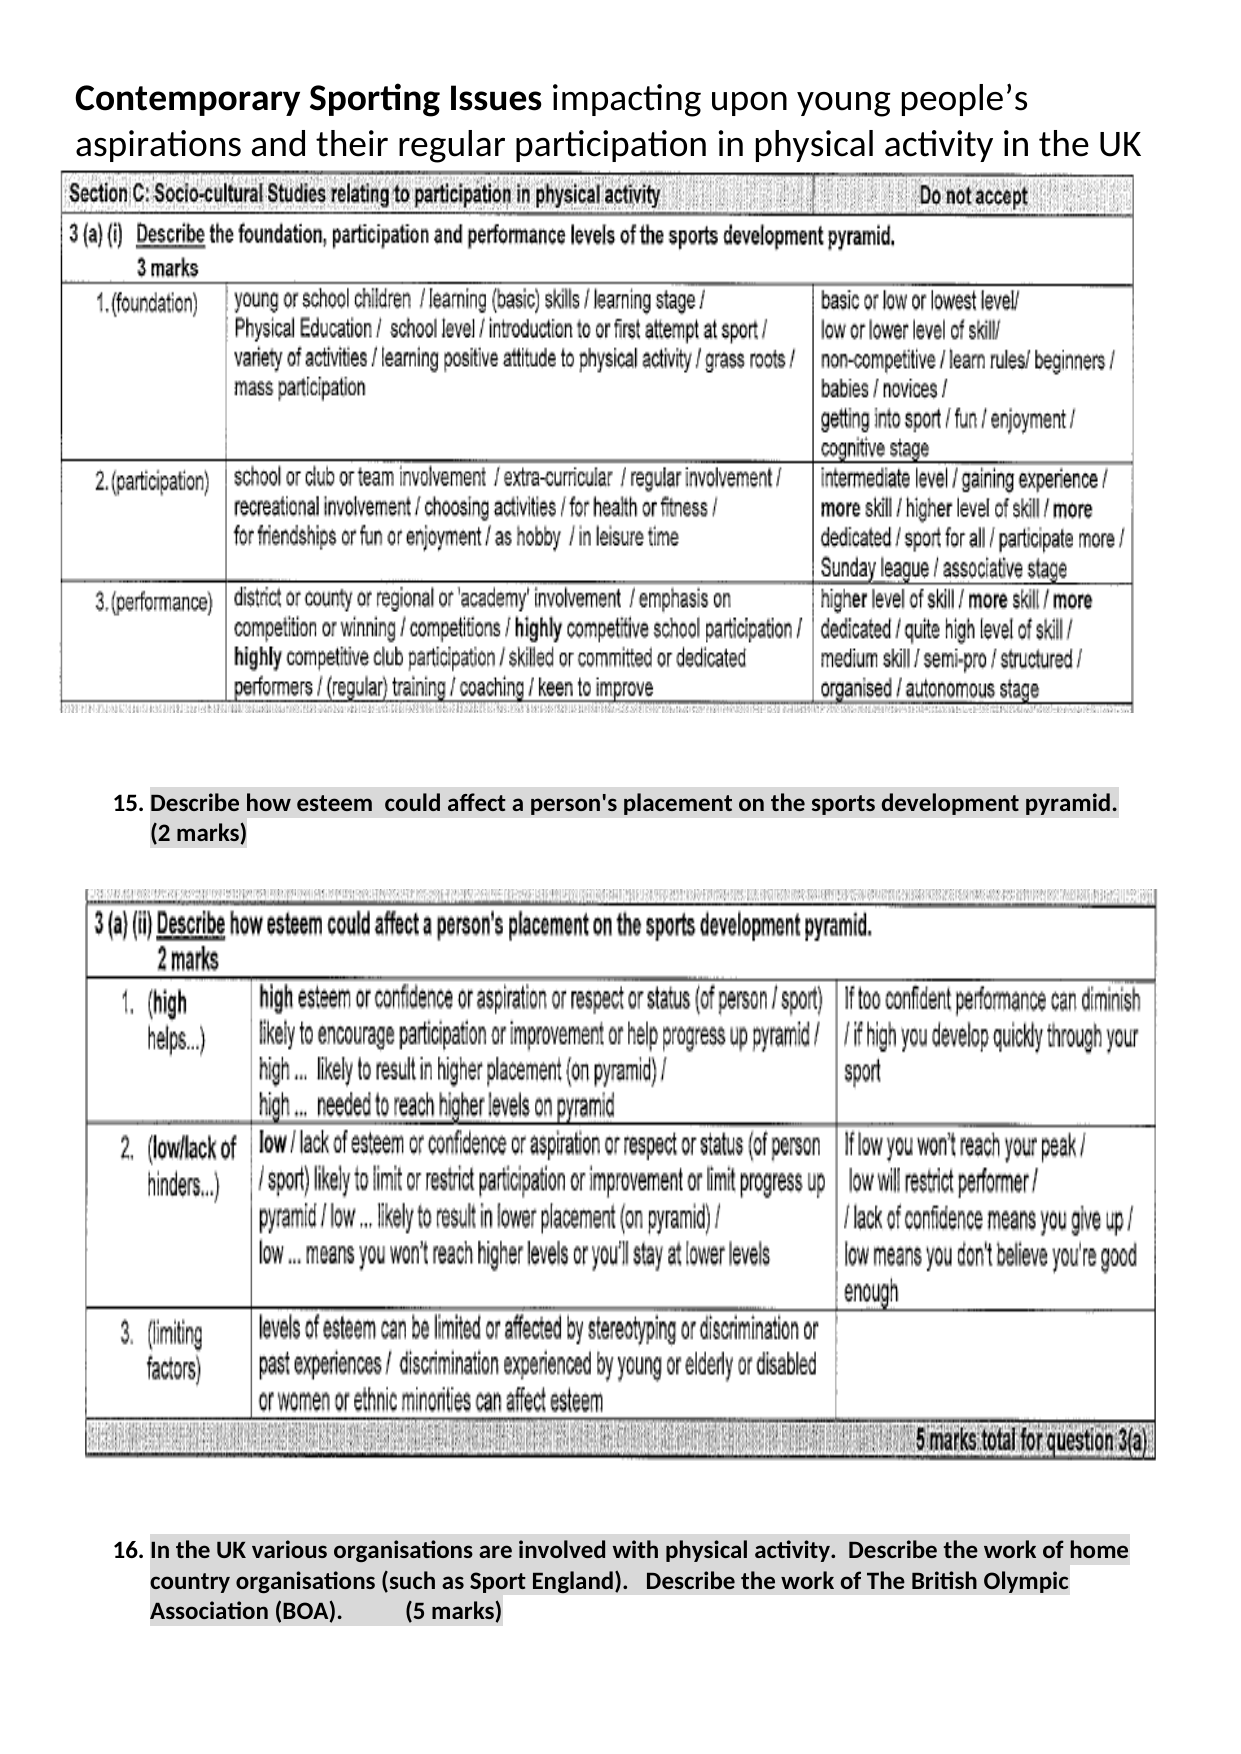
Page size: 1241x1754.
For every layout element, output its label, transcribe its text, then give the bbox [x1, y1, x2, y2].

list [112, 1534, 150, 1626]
picture [56, 165, 1138, 713]
list In the UK various organisations are involved with physical activity. Describe the work of home country organisations (such as Sport England). Describe the work of The British Olympic Association (BOA). (5 marks) [503, 1534, 1165, 1626]
list Describe how esteem could affect a person's placement on the sports development pyramid. (2 marks) [247, 787, 1165, 848]
picture [75, 889, 1166, 1476]
